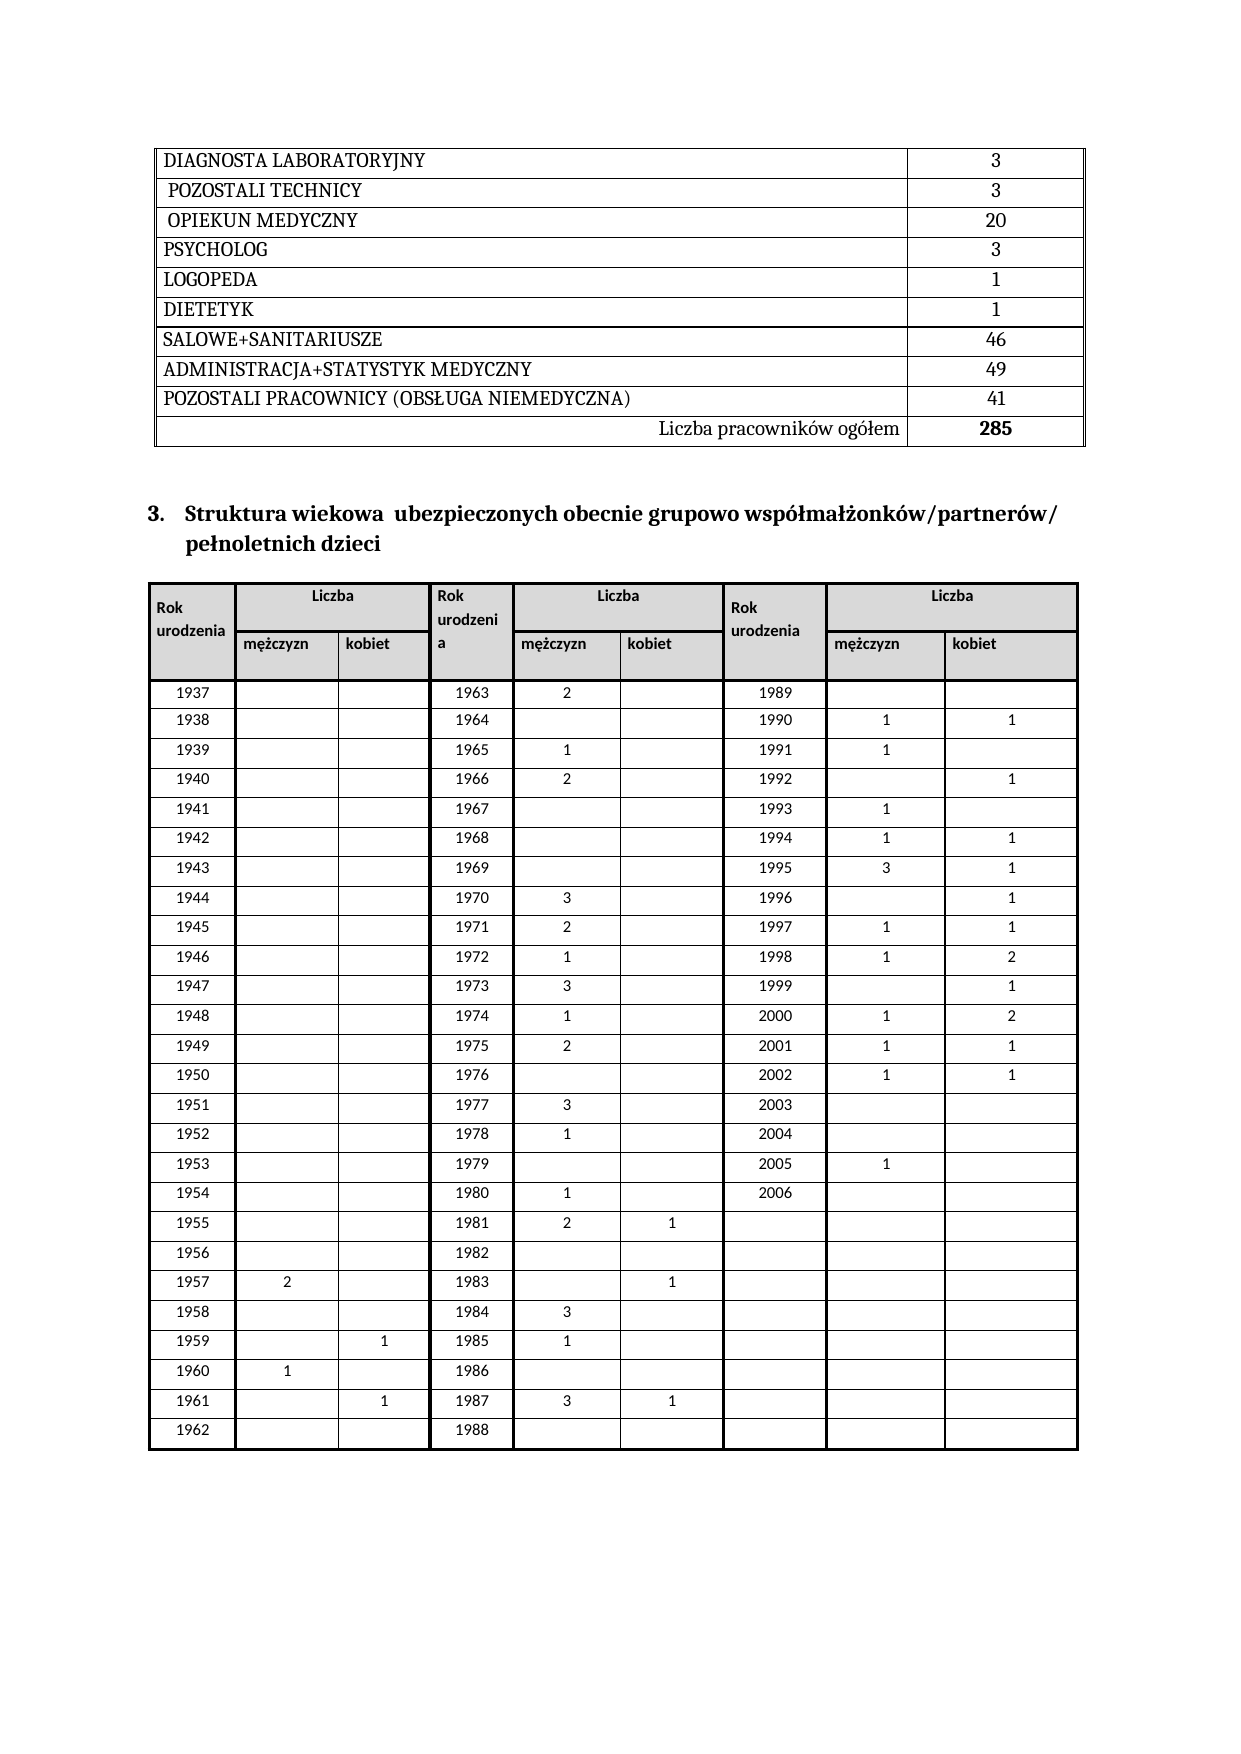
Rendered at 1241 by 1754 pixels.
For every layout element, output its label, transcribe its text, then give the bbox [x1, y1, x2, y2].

table_cell 1 [946, 857, 1076, 886]
table_cell [621, 682, 722, 708]
table_cell [946, 1301, 1076, 1329]
table_cell [237, 682, 338, 708]
table_cell [515, 1271, 620, 1300]
table_cell [621, 887, 722, 915]
table_cell [621, 1360, 722, 1389]
table_cell 1979 [432, 1153, 512, 1182]
table_cell [946, 1212, 1076, 1241]
table_cell 1994 [725, 828, 825, 856]
table_cell [725, 1390, 825, 1418]
table_cell [339, 1301, 428, 1329]
table_cell 1963 [432, 682, 512, 708]
table_cell 1 [946, 828, 1076, 856]
table_cell [515, 1064, 620, 1093]
table_cell 2 [946, 1005, 1076, 1034]
table_cell 1 [946, 976, 1076, 1004]
table_cell 1 [515, 739, 620, 767]
table_cell [621, 1242, 722, 1270]
table_cell [828, 1242, 944, 1270]
table_cell 3 [515, 887, 620, 915]
table_cell [237, 857, 338, 886]
table_cell [725, 1242, 825, 1270]
table_header Rok urodzenia [725, 585, 825, 679]
table_cell [621, 1035, 722, 1063]
table_cell 1959 [151, 1331, 234, 1359]
table_cell 2 [237, 1271, 338, 1300]
table_cell 1955 [151, 1212, 234, 1241]
table_cell 1977 [432, 1094, 512, 1122]
table_cell 2002 [725, 1064, 825, 1093]
table_cell [946, 682, 1076, 708]
table_cell [828, 887, 944, 915]
table_cell 1 [339, 1390, 428, 1418]
table_cell 46 [908, 328, 1083, 356]
table_cell 1998 [725, 946, 825, 974]
table_cell 1999 [725, 976, 825, 1004]
table_cell [946, 1419, 1076, 1448]
table_cell 1 [339, 1331, 428, 1359]
table_cell [339, 857, 428, 886]
table_cell 1996 [725, 887, 825, 915]
table_cell DIETETYK [157, 298, 907, 326]
table_cell [237, 916, 338, 945]
table_cell 1941 [151, 798, 234, 827]
table_cell [237, 1064, 338, 1093]
table_cell [725, 1271, 825, 1300]
table_cell [725, 1212, 825, 1241]
table_cell 1 [946, 769, 1076, 797]
table_cell 1954 [151, 1183, 234, 1211]
table_cell [515, 857, 620, 886]
table_cell 2005 [725, 1153, 825, 1182]
table_cell [946, 1094, 1076, 1122]
table_cell [725, 1360, 825, 1389]
table_cell 285 [908, 417, 1083, 446]
table_cell 3 [515, 1094, 620, 1122]
table_cell 1962 [151, 1419, 234, 1448]
table_cell [621, 739, 722, 767]
table_cell 1951 [151, 1094, 234, 1122]
table_cell 1961 [151, 1390, 234, 1418]
table_cell 1940 [151, 769, 234, 797]
table_cell [237, 1390, 338, 1418]
table_cell [828, 1301, 944, 1329]
table_cell POZOSTALI TECHNICY [157, 179, 907, 207]
table_cell kobiet [339, 633, 428, 679]
table_cell [828, 682, 944, 708]
table_cell [725, 1331, 825, 1359]
table_cell 1 [237, 1360, 338, 1389]
table_cell [237, 1035, 338, 1063]
table_cell PSYCHOLOG [157, 238, 907, 267]
table_cell [339, 798, 428, 827]
table_cell [515, 1419, 620, 1448]
table_cell 1 [621, 1390, 722, 1418]
table_cell [339, 1005, 428, 1034]
table_cell 49 [908, 357, 1083, 386]
table_cell 3 [515, 976, 620, 1004]
table_cell 1974 [432, 1005, 512, 1034]
table_cell [339, 1242, 428, 1270]
table_cell 1 [828, 946, 944, 974]
table_cell 1983 [432, 1271, 512, 1300]
table_cell [621, 946, 722, 974]
table_cell 3 [828, 857, 944, 886]
table_cell 1986 [432, 1360, 512, 1389]
table_cell 41 [908, 387, 1083, 416]
table_cell 3 [908, 179, 1083, 207]
table_cell [621, 1419, 722, 1448]
table_cell 1975 [432, 1035, 512, 1063]
table_cell 1945 [151, 916, 234, 945]
table_cell 1939 [151, 739, 234, 767]
table_header Liczba [515, 585, 722, 630]
table_cell [725, 1301, 825, 1329]
table_cell 1 [946, 1064, 1076, 1093]
table_cell 1972 [432, 946, 512, 974]
table_cell mężczyzn [237, 633, 338, 679]
table_cell 1 [515, 1124, 620, 1152]
table_cell [339, 1271, 428, 1300]
table_cell 1942 [151, 828, 234, 856]
table_cell [828, 1271, 944, 1300]
table_cell 3 [908, 238, 1083, 267]
table_cell 1946 [151, 946, 234, 974]
table_cell 20 [908, 208, 1083, 237]
table_cell [237, 1124, 338, 1152]
table_cell [946, 1331, 1076, 1359]
table_cell [621, 916, 722, 945]
table_cell 1980 [432, 1183, 512, 1211]
table_cell [515, 828, 620, 856]
table_cell 1987 [432, 1390, 512, 1418]
table_cell 1976 [432, 1064, 512, 1093]
table_cell kobiet [621, 633, 722, 679]
table_cell 1 [621, 1271, 722, 1300]
table_cell 2000 [725, 1005, 825, 1034]
table_cell [339, 769, 428, 797]
table_cell 2 [946, 946, 1076, 974]
table_cell [621, 1124, 722, 1152]
table_cell [339, 682, 428, 708]
table_cell 1 [828, 916, 944, 945]
table_cell [828, 769, 944, 797]
table_header Rok urodzenia [151, 585, 234, 679]
table_cell [725, 1419, 825, 1448]
table_cell 1 [828, 798, 944, 827]
list Struktura wiekowa ubezpieczonych obecnie grupowo współmałżonków/partnerów/ pełnoletnich dzieci [148, 500, 1107, 557]
table_cell 1 [515, 1331, 620, 1359]
table_cell SALOWE+SANITARIUSZE [157, 328, 907, 356]
table_cell 1982 [432, 1242, 512, 1270]
table_cell 1984 [432, 1301, 512, 1329]
table_cell [946, 1360, 1076, 1389]
table_cell 2 [515, 682, 620, 708]
table_cell 1943 [151, 857, 234, 886]
table_cell [621, 1301, 722, 1329]
table_cell [621, 798, 722, 827]
table_cell 1 [515, 1183, 620, 1211]
table_header Rok urodzenia [432, 585, 512, 679]
table_cell [621, 828, 722, 856]
table_cell 1989 [725, 682, 825, 708]
table_cell 1 [946, 1035, 1076, 1063]
table_cell [339, 709, 428, 738]
table_cell 1 [828, 828, 944, 856]
table_cell 1958 [151, 1301, 234, 1329]
table_cell [339, 1212, 428, 1241]
table_cell [339, 1094, 428, 1122]
table_cell 1 [908, 298, 1083, 326]
table_cell 1967 [432, 798, 512, 827]
table_cell 1978 [432, 1124, 512, 1152]
table_cell [339, 1124, 428, 1152]
table_cell 2006 [725, 1183, 825, 1211]
table_cell [237, 976, 338, 1004]
table_cell 1 [946, 709, 1076, 738]
table_cell [515, 1360, 620, 1389]
table_cell 1 [908, 268, 1083, 297]
table_cell [946, 1153, 1076, 1182]
table_cell 1960 [151, 1360, 234, 1389]
table_cell 1965 [432, 739, 512, 767]
table_cell [339, 1153, 428, 1182]
table_cell [237, 1331, 338, 1359]
table_cell [828, 976, 944, 1004]
table_cell [621, 709, 722, 738]
table_cell [237, 1301, 338, 1329]
table_cell [515, 709, 620, 738]
table_cell 1944 [151, 887, 234, 915]
table_cell 1991 [725, 739, 825, 767]
table_cell [946, 1271, 1076, 1300]
table_cell 2003 [725, 1094, 825, 1122]
table_cell [515, 1242, 620, 1270]
table_cell [237, 946, 338, 974]
table_cell 1 [515, 1005, 620, 1034]
table_cell [828, 1419, 944, 1448]
table_cell 1956 [151, 1242, 234, 1270]
table_cell [237, 798, 338, 827]
table_cell 1 [828, 1064, 944, 1093]
table_cell [339, 976, 428, 1004]
table_cell 1997 [725, 916, 825, 945]
table_cell 1953 [151, 1153, 234, 1182]
table_cell [237, 1183, 338, 1211]
table_cell [946, 1183, 1076, 1211]
table_cell 1 [946, 887, 1076, 915]
table_cell [237, 1242, 338, 1270]
table_cell 1966 [432, 769, 512, 797]
table_cell 1 [828, 739, 944, 767]
table_cell 1948 [151, 1005, 234, 1034]
table_cell [621, 1094, 722, 1122]
table_cell 1964 [432, 709, 512, 738]
table_cell 1 [828, 1035, 944, 1063]
table_cell [621, 976, 722, 1004]
table_cell mężczyzn [515, 633, 620, 679]
table_cell [339, 946, 428, 974]
table_cell [621, 1331, 722, 1359]
table_cell [237, 1212, 338, 1241]
table_cell 1970 [432, 887, 512, 915]
table_cell 1988 [432, 1419, 512, 1448]
table_cell [828, 1094, 944, 1122]
table_cell 1973 [432, 976, 512, 1004]
table_cell 1 [828, 709, 944, 738]
table_cell [339, 1035, 428, 1063]
table_cell 1937 [151, 682, 234, 708]
table_cell [339, 1183, 428, 1211]
table_cell 2001 [725, 1035, 825, 1063]
table_cell [237, 1153, 338, 1182]
table_cell [946, 739, 1076, 767]
table_cell [339, 916, 428, 945]
table_cell [828, 1390, 944, 1418]
table_cell 1968 [432, 828, 512, 856]
table_cell [515, 1153, 620, 1182]
table_cell mężczyzn [828, 633, 944, 679]
table_cell 3 [908, 149, 1083, 177]
table_cell 1938 [151, 709, 234, 738]
table_header Liczba [237, 585, 428, 630]
table_cell [237, 769, 338, 797]
table_cell [339, 1064, 428, 1093]
table_cell 1990 [725, 709, 825, 738]
table_cell [339, 887, 428, 915]
table_cell 2004 [725, 1124, 825, 1152]
table_cell [339, 1419, 428, 1448]
table_cell [621, 1064, 722, 1093]
table_cell 1950 [151, 1064, 234, 1093]
table_cell 1947 [151, 976, 234, 1004]
table_cell [237, 887, 338, 915]
table_cell [828, 1124, 944, 1152]
table_cell [828, 1212, 944, 1241]
table_cell [946, 1124, 1076, 1152]
table_cell [828, 1360, 944, 1389]
table_cell [828, 1183, 944, 1211]
table_cell [946, 1242, 1076, 1270]
table_cell 1 [828, 1005, 944, 1034]
table_cell 1 [621, 1212, 722, 1241]
table_cell DIAGNOSTA LABORATORYJNY [157, 149, 907, 177]
table_cell [237, 1005, 338, 1034]
table_cell 1952 [151, 1124, 234, 1152]
table_cell [946, 798, 1076, 827]
table_cell 1949 [151, 1035, 234, 1063]
table_cell [621, 857, 722, 886]
table_cell kobiet [946, 633, 1076, 679]
table_cell 2 [515, 1035, 620, 1063]
table_cell 2 [515, 1212, 620, 1241]
table_cell [339, 739, 428, 767]
table_cell [828, 1331, 944, 1359]
table_header Liczba [828, 585, 1076, 630]
table_cell POZOSTALI PRACOWNICY (OBSŁUGA NIEMEDYCZNA) [157, 387, 907, 416]
table_cell 1993 [725, 798, 825, 827]
table_cell [946, 1390, 1076, 1418]
table_cell [621, 1005, 722, 1034]
table_cell [237, 1419, 338, 1448]
table_cell 2 [515, 769, 620, 797]
table_cell [621, 769, 722, 797]
table_cell 1 [828, 1153, 944, 1182]
table_cell 1992 [725, 769, 825, 797]
table_cell [237, 1094, 338, 1122]
table_cell 1985 [432, 1331, 512, 1359]
table_cell [339, 1360, 428, 1389]
table_cell [515, 798, 620, 827]
table_cell [339, 828, 428, 856]
table_cell [621, 1153, 722, 1182]
table_cell 1971 [432, 916, 512, 945]
table_cell 1969 [432, 857, 512, 886]
table_cell 1 [515, 946, 620, 974]
table_cell Liczba pracowników ogółem [157, 417, 907, 446]
table_cell [621, 1183, 722, 1211]
table_cell 2 [515, 916, 620, 945]
table_cell 3 [515, 1301, 620, 1329]
table_cell 3 [515, 1390, 620, 1418]
table_cell [237, 709, 338, 738]
table_cell 1995 [725, 857, 825, 886]
table_cell 1 [946, 916, 1076, 945]
table_cell OPIEKUN MEDYCZNY [157, 208, 907, 237]
table_cell 1981 [432, 1212, 512, 1241]
table_cell 1957 [151, 1271, 234, 1300]
table_cell [237, 739, 338, 767]
table_cell LOGOPEDA [157, 268, 907, 297]
table_cell ADMINISTRACJA+STATYSTYK MEDYCZNY [157, 357, 907, 386]
table_cell [237, 828, 338, 856]
